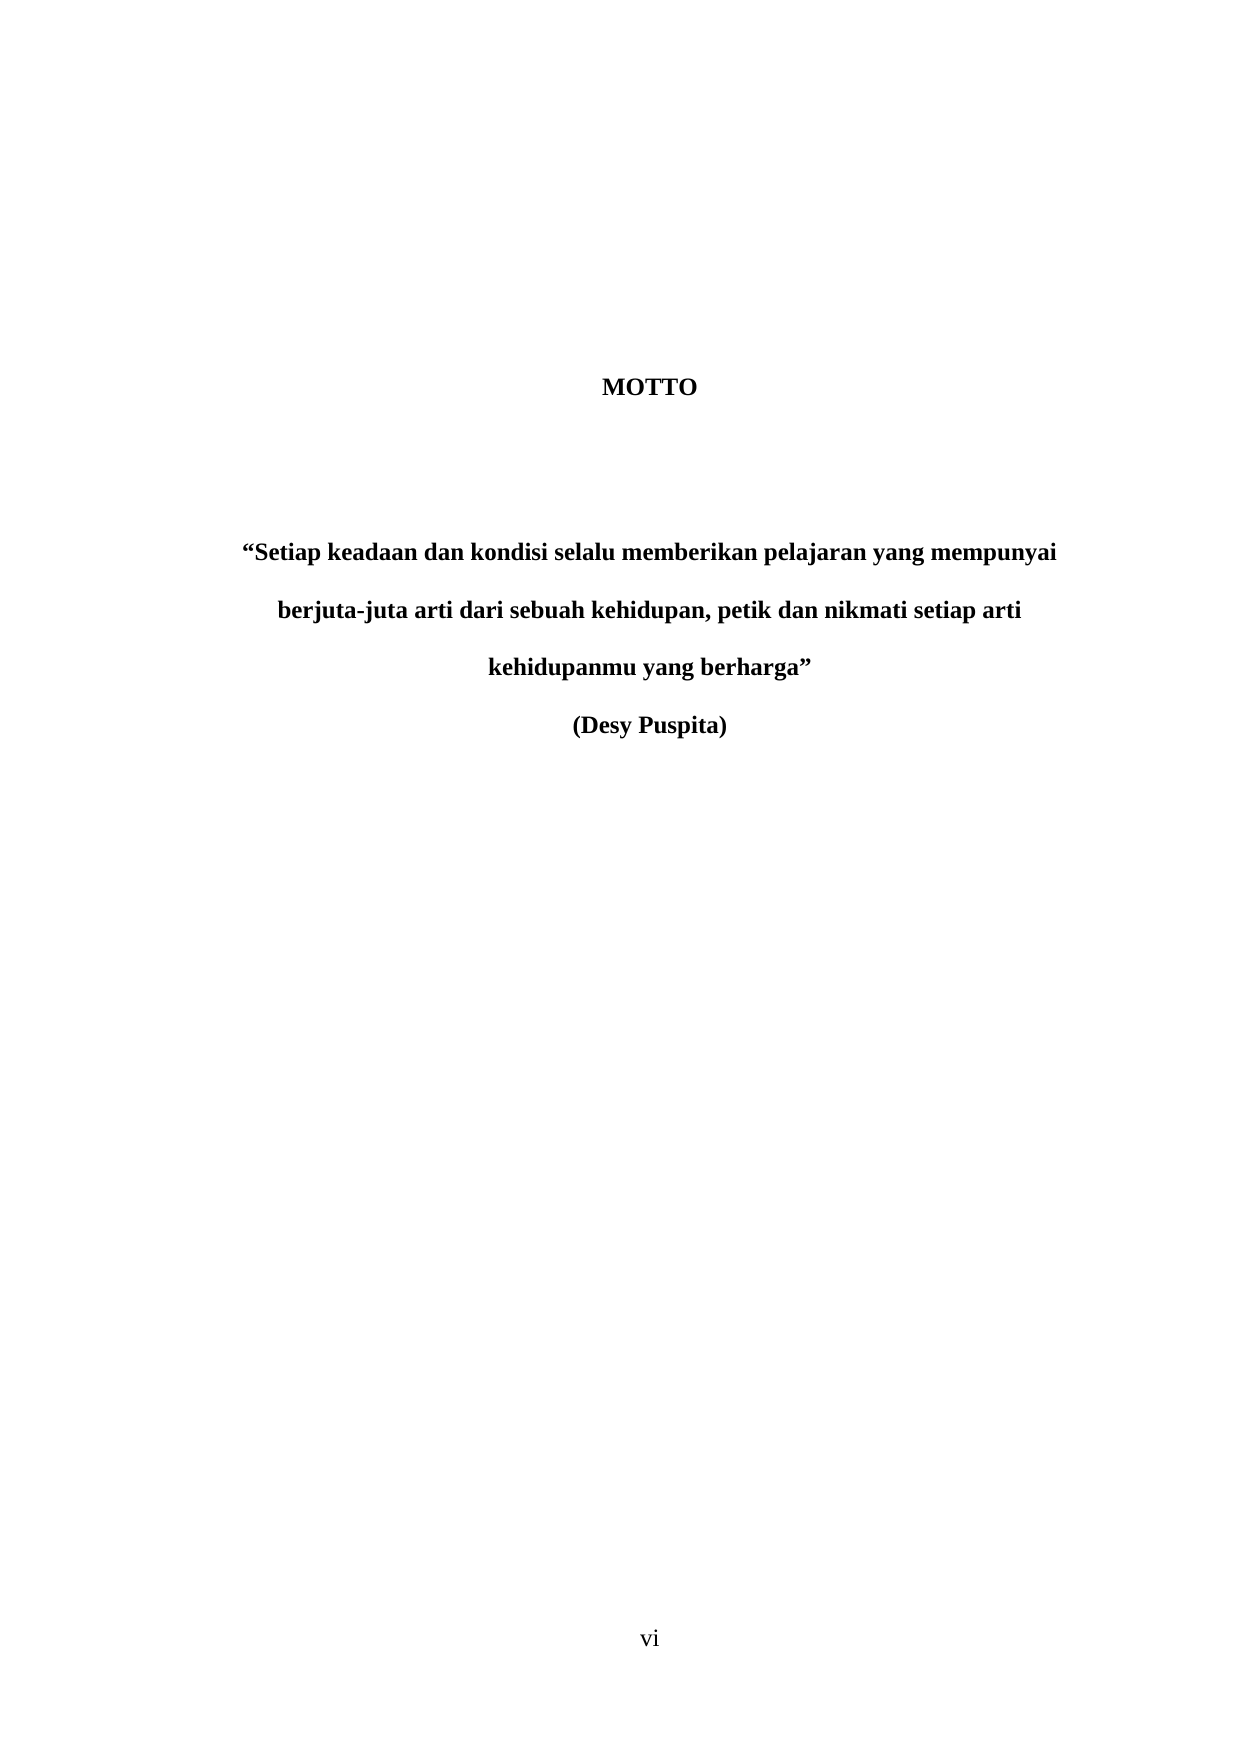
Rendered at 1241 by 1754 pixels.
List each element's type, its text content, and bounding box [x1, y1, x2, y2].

text “Setiap keadaan dan kondisi selalu memberikan pelajaran yang mempunyai berjuta-juta arti dari sebuah kehidupan, petik dan nikmati setiap arti kehidupanmu yang berharga” [236, 537, 1063, 681]
text (Desy Puspita) [236, 710, 1063, 739]
text MOTTO [236, 372, 1063, 401]
